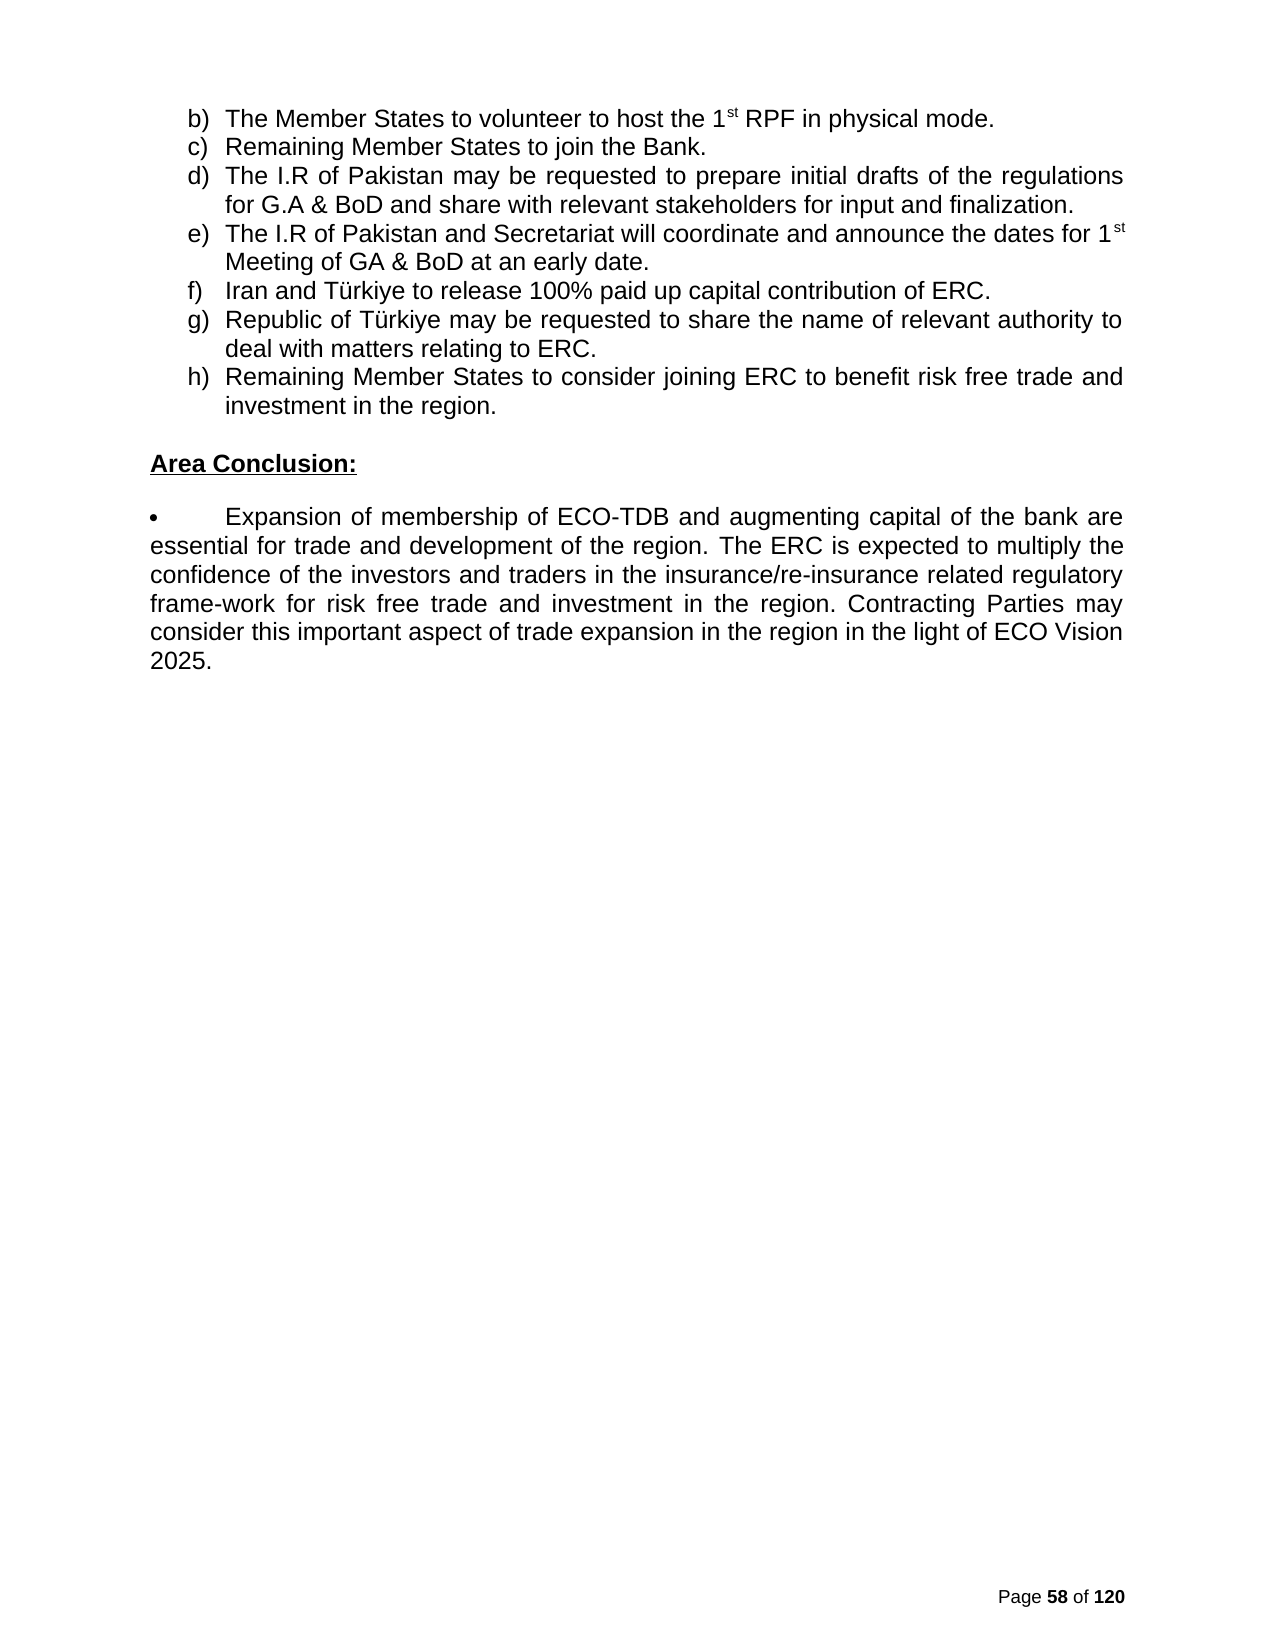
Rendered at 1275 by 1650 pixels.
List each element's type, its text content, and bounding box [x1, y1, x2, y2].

list Iran and Türkiye to release 100% paid up capital contribution of ERC. [187, 276, 1125, 305]
list The I.R of Pakistan may be requested to prepare initial drafts of the regulations for G.A & BoD and share with relevant stakeholders for input and finalization. [187, 161, 1125, 218]
list The I.R of Pakistan and Secretariat will coordinate and announce the dates for 1st Meeting of GA & BoD at an early date. [187, 218, 1125, 276]
list Expansion of membership of ECO-TDB and augmenting capital of the bank are essential for trade and development of the region. The ERC is expected to multiply the confidence of the investors and traders in the insurance/re-insurance related regulatory frame-work for risk free trade and investment in the region. Contracting Parties may consider this important aspect of trade expansion in the region in the light of ECO Vision 2025. [150, 502, 1125, 675]
list Remaining Member States to join the Bank. [187, 132, 1125, 161]
text Area Conclusion: [150, 448, 1125, 477]
list Republic of Türkiye may be requested to share the name of relevant authority to deal with matters relating to ERC. [187, 305, 1125, 362]
list Remaining Member States to consider joining ERC to benefit risk free trade and investment in the region. [187, 362, 1125, 420]
list The Member States to volunteer to host the 1st RPF in physical mode. [187, 103, 1125, 132]
